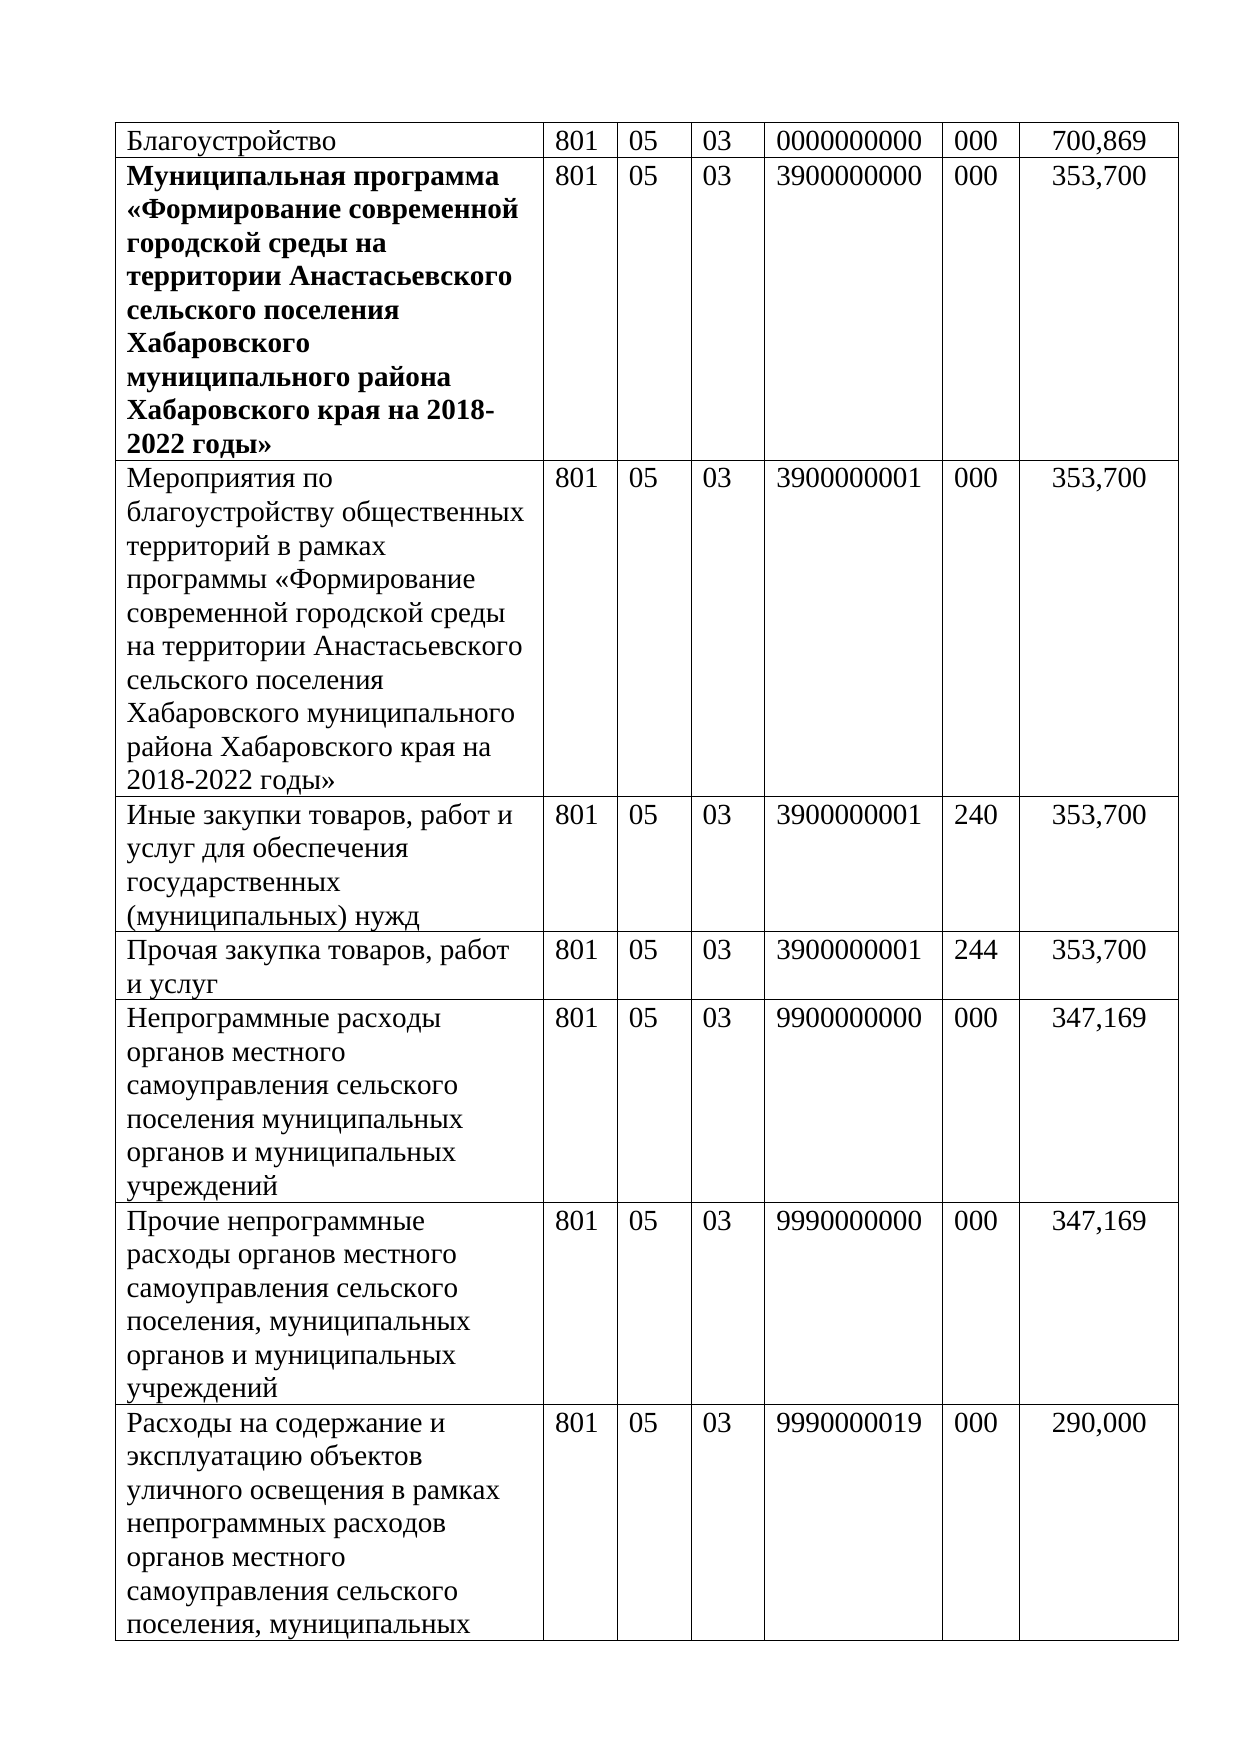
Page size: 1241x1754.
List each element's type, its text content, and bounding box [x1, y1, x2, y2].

table_cell 801 [544, 123, 617, 157]
table_cell 700,869 [1020, 123, 1178, 157]
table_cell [116, 1405, 543, 1640]
table_cell Непрограммные расходы органов местного самоуправления сельского поселения муниципальных органов и муниципальных учреждений [116, 1000, 543, 1202]
table_cell 9900000000 [765, 1000, 942, 1202]
table_cell 03 [692, 1203, 764, 1404]
table_cell 05 [618, 1000, 691, 1202]
table_cell 9990000000 [765, 1203, 942, 1404]
table_cell 03 [692, 158, 764, 459]
table_cell 244 [943, 932, 1019, 999]
table_cell 353,700 [1020, 158, 1178, 459]
table_cell 000 [943, 461, 1019, 796]
table_cell 347,169 [1020, 1203, 1178, 1404]
table_cell Муниципальная программа «Формирование современной городской среды на территории Анастасьевского сельского поселения Хабаровского муниципального района Хабаровского края на 2018-2022 годы» [116, 158, 543, 459]
table_cell 353,700 [1020, 932, 1178, 999]
table_cell 05 [618, 797, 691, 931]
table_cell 05 [618, 461, 691, 796]
table_cell Мероприятия по благоустройству общественных территорий в рамках программы «Формирование современной городской среды на территории Анастасьевского сельского поселения Хабаровского муниципального района Хабаровского края на 2018-2022 годы» [116, 461, 543, 796]
table_cell 347,169 [1020, 1000, 1178, 1202]
table_cell 000 [943, 1405, 1019, 1640]
table_cell 05 [618, 158, 691, 459]
table_cell 801 [544, 1405, 617, 1640]
table_cell Иные закупки товаров, работ и услуг для обеспечения государственных (муниципальных) нужд [116, 797, 543, 931]
table_cell 03 [692, 1000, 764, 1202]
table_cell 000 [943, 123, 1019, 157]
table_cell 03 [692, 123, 764, 157]
table_cell 3900000001 [765, 461, 942, 796]
table_cell 05 [618, 1203, 691, 1404]
table_cell 353,700 [1020, 461, 1178, 796]
table_cell 3900000001 [765, 797, 942, 931]
table_cell 03 [692, 932, 764, 999]
table_cell Благоустройство [116, 123, 543, 157]
table_cell 9990000019 [765, 1405, 942, 1640]
table_cell 240 [943, 797, 1019, 931]
table_cell 05 [618, 123, 691, 157]
table_cell Прочие непрограммные расходы органов местного самоуправления сельского поселения, муниципальных органов и муниципальных учреждений [116, 1203, 543, 1404]
table_cell 801 [544, 797, 617, 931]
table_cell 801 [544, 461, 617, 796]
table_cell 801 [544, 1203, 617, 1404]
table_cell 05 [618, 1405, 691, 1640]
table_cell 801 [544, 932, 617, 999]
table_cell 03 [692, 1405, 764, 1640]
table_cell 05 [618, 932, 691, 999]
table_cell 03 [692, 461, 764, 796]
table_cell 0000000000 [765, 123, 942, 157]
table_cell 03 [692, 797, 764, 931]
table_cell Прочая закупка товаров, работ и услуг [116, 932, 543, 999]
table_cell 801 [544, 158, 617, 459]
table_cell 3900000000 [765, 158, 942, 459]
table_cell 801 [544, 1000, 617, 1202]
table_cell 290,000 [1020, 1405, 1178, 1640]
table_cell 000 [943, 1000, 1019, 1202]
table_cell 000 [943, 1203, 1019, 1404]
table_cell 000 [943, 158, 1019, 459]
table_cell 3900000001 [765, 932, 942, 999]
table_cell 353,700 [1020, 797, 1178, 931]
